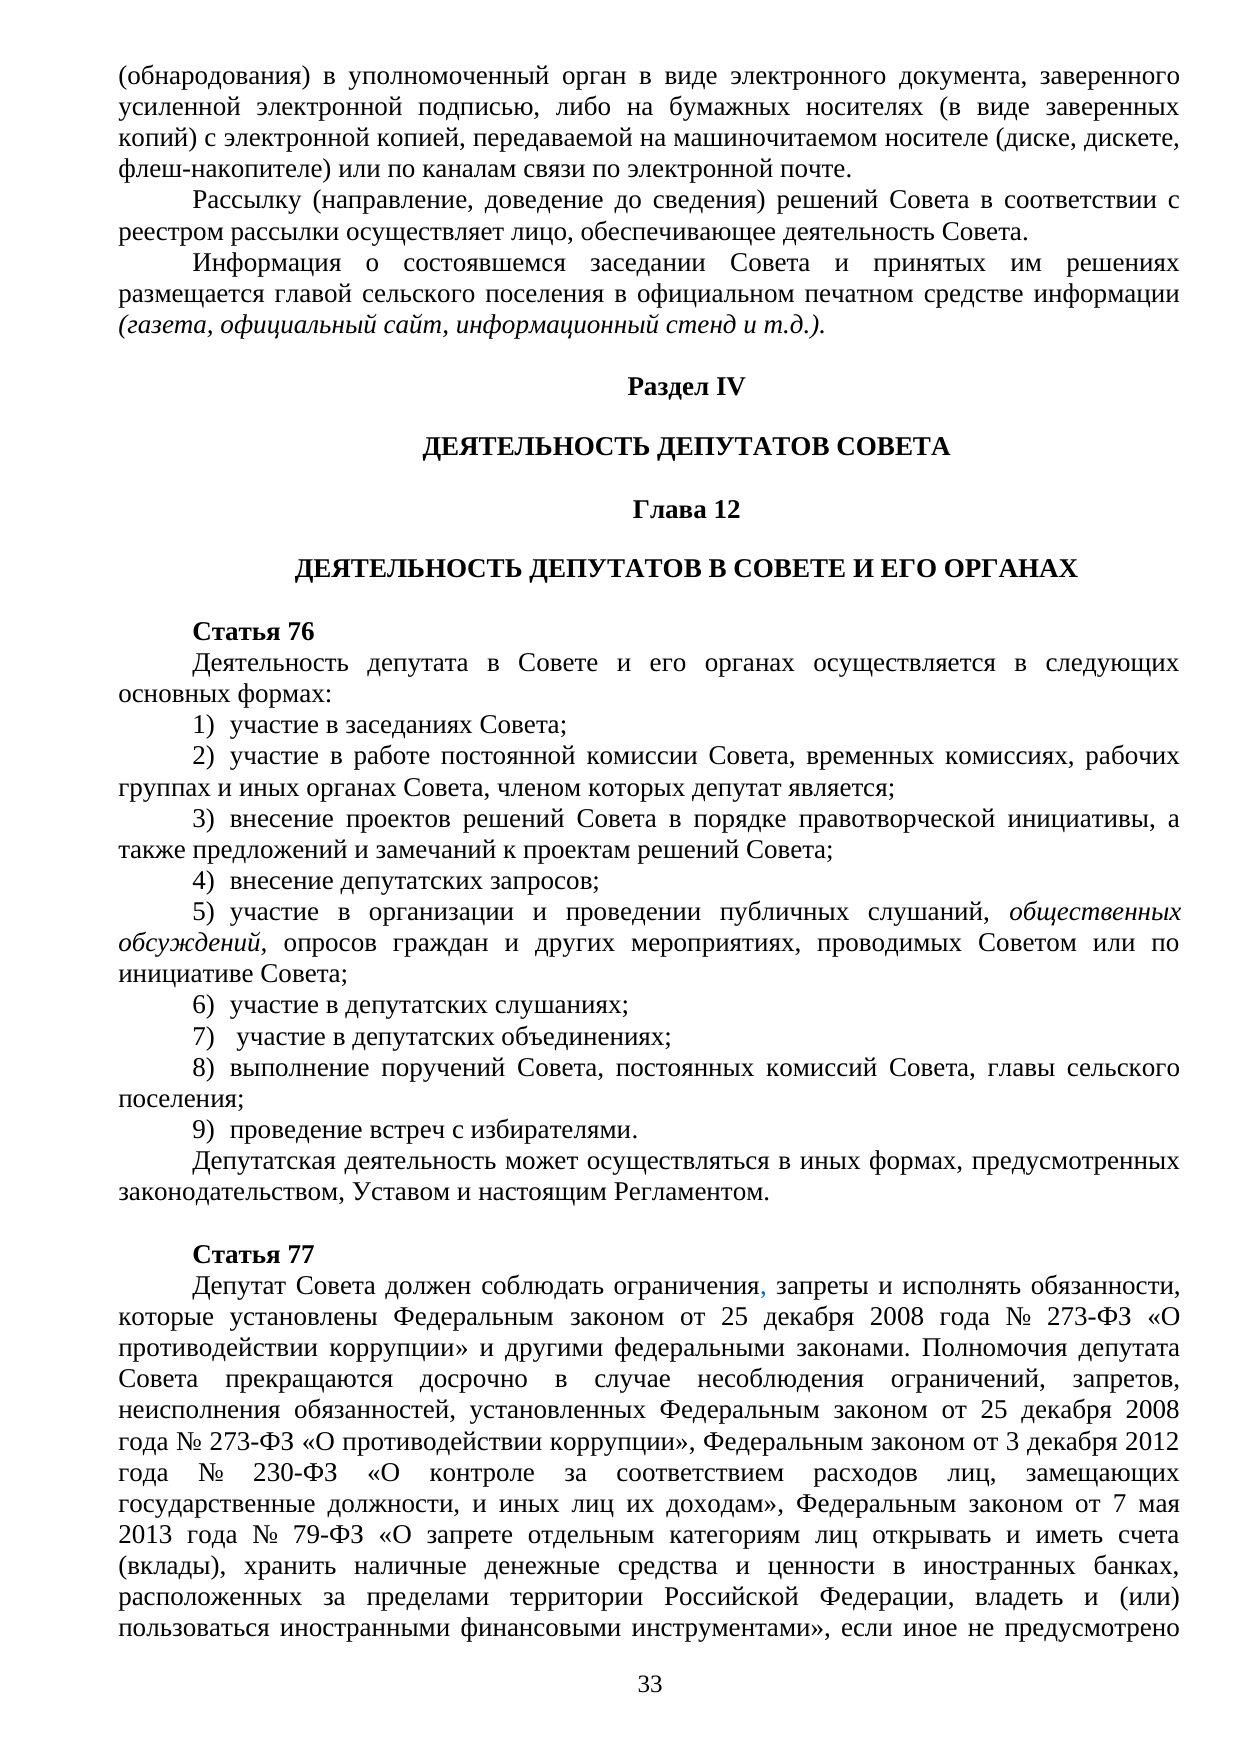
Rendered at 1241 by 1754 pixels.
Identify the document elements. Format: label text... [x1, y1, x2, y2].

text Статья 77 [118, 1238, 1181, 1269]
list участие в депутатских слушаниях; [118, 989, 1181, 1020]
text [118, 1269, 1181, 1643]
list проведение встреч с избирателями. [118, 1113, 1181, 1144]
text Депутатская деятельность может осуществляться в иных формах, предусмотренных законодательством, Уставом и настоящим Регламентом. [118, 1144, 1181, 1207]
list выполнение поручений Совета, постоянных комиссий Совета, главы сельского поселения; [118, 1051, 1181, 1113]
list участие в работе постоянной комиссии Совета, временных комиссиях, рабочих группах и иных органах Совета, членом которых депутат является; [118, 739, 1181, 802]
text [118, 59, 1181, 184]
subtitle Раздел IV [118, 371, 1181, 402]
text Рассылку (направление, доведение до сведения) решений Совета в соответствии с реестром рассылки осуществляет лицо, обеспечивающее деятельность Совета. [118, 184, 1181, 246]
list участие в заседаниях Совета; [118, 708, 1181, 739]
subtitle Глава 12 [118, 493, 1181, 524]
list внесение проектов решений Совета в порядке правотворческой инициативы, а также предложений и замечаний к проектам решений Совета; [118, 802, 1181, 864]
list внесение депутатских запросов; [118, 864, 1181, 895]
text Информация о состоявшемся заседании Совета и принятых им решениях размещается главой сельского поселения в официальном печатном средстве информации (газета, официальный сайт, информационный стенд и т.д.). [118, 246, 1181, 339]
text ДЕЯТЕЛЬНОСТЬ ДЕПУТАТОВ В СОВЕТЕ И ЕГО ОРГАНАХ [118, 553, 1181, 584]
list участие в депутатских объединениях; [118, 1020, 1181, 1051]
text Деятельность депутата в Совете и его органах осуществляется в следующих основных формах: [118, 646, 1181, 708]
text ДЕЯТЕЛЬНОСТЬ ДЕПУТАТОВ СОВЕТА [118, 430, 1181, 462]
list участие в организации и проведении публичных слушаний, общественных обсуждений, опросов граждан и других мероприятиях, проводимых Советом или по инициативе Совета; [118, 895, 1181, 989]
text Статья 76 [118, 615, 1181, 646]
